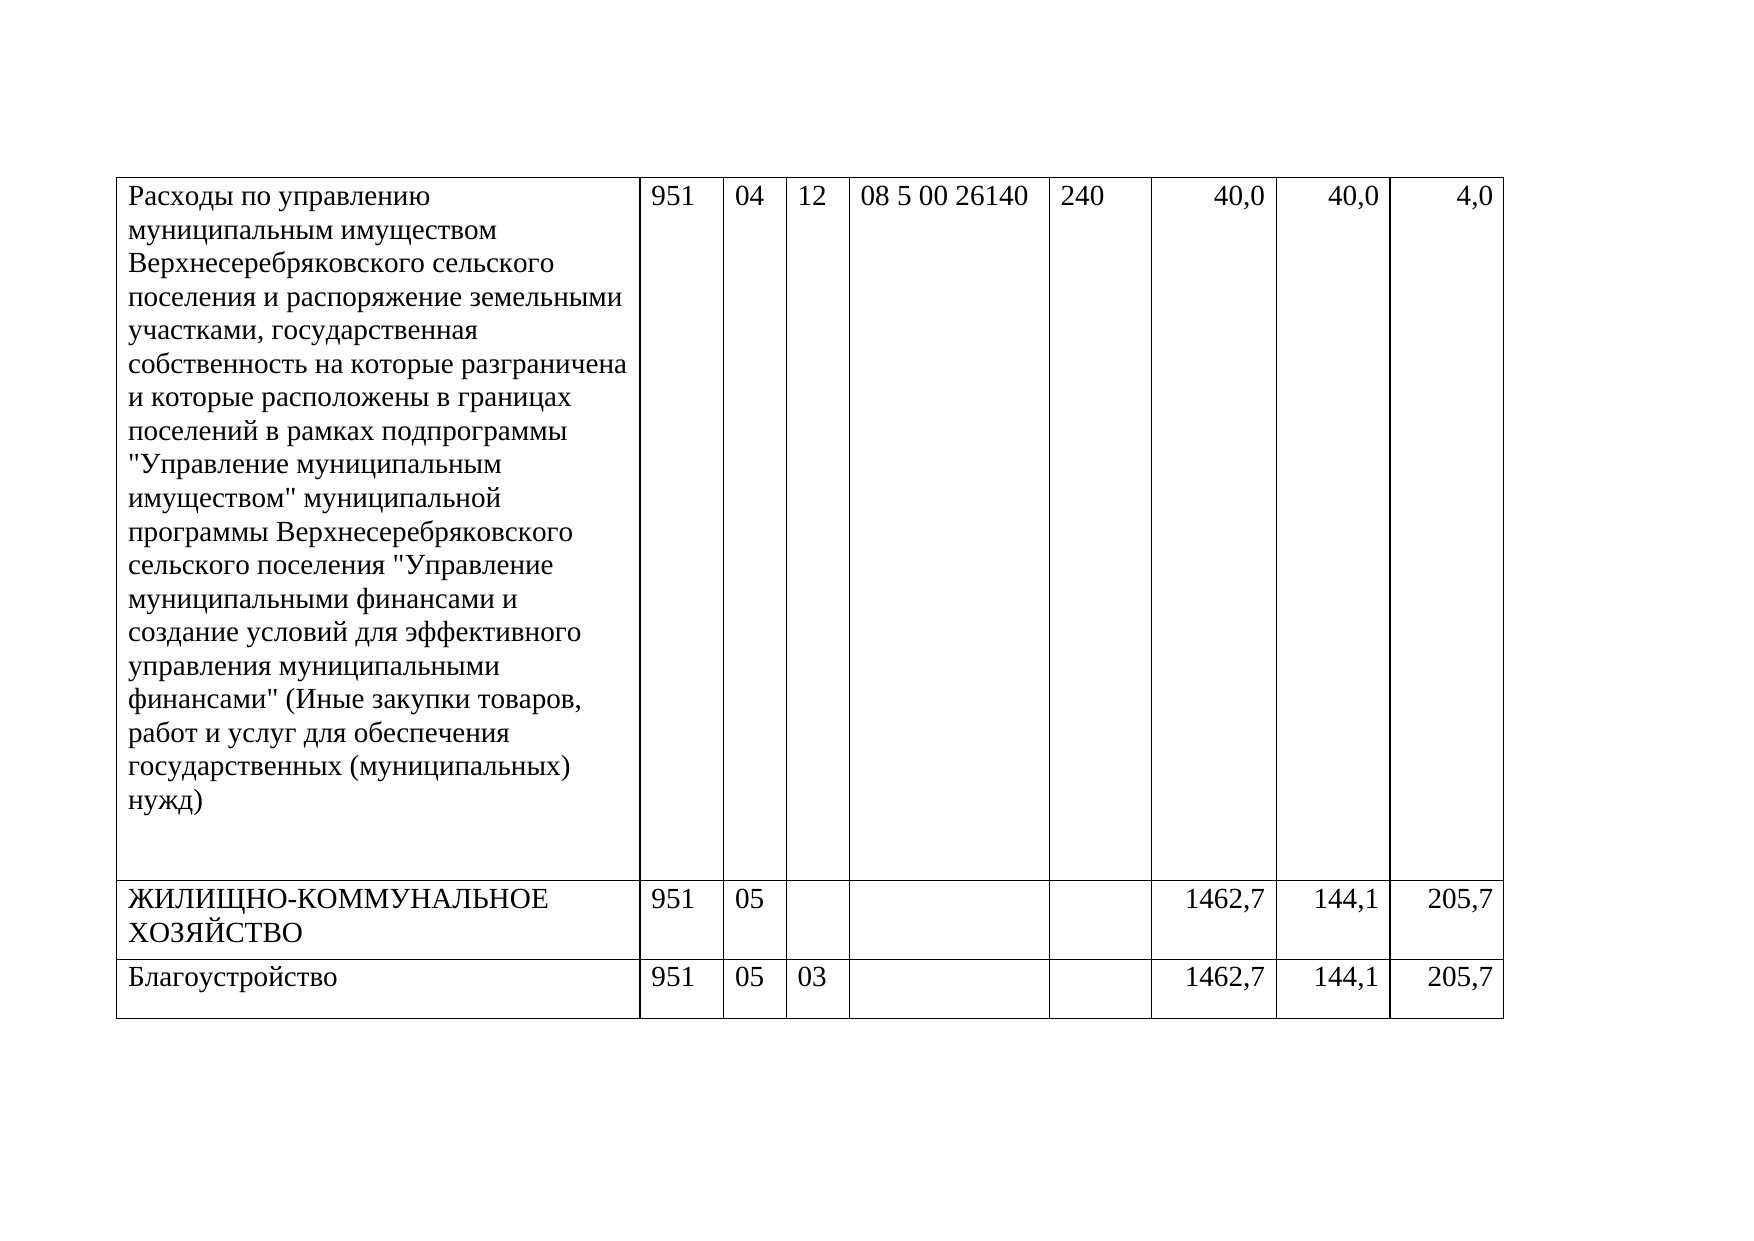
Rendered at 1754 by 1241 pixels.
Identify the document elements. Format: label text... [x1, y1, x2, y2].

table_cell 40,0 [1152, 178, 1276, 880]
table_cell Благоустройство [117, 960, 639, 1018]
table_cell 205,7 [1391, 960, 1503, 1018]
table_cell 4,0 [1391, 178, 1503, 880]
table_cell 12 [787, 178, 849, 880]
table_cell Расходы по управлению муниципальным имуществом Верхнесеребряковского сельского поселения и распоряжение земельными участками, государственная собственность на которые разграничена и которые расположены в границах поселений в рамках подпрограммы "Управление муниципальным имуществом" муниципальной программы Верхнесеребряковского сельского поселения "Управление муниципальными финансами и создание условий для эффективного управления муниципальными финансами" (Иные закупки товаров, работ и услуг для обеспечения государственных (муниципальных) нужд) [117, 178, 639, 880]
table_cell 144,1 [1277, 881, 1389, 958]
table_cell 04 [724, 178, 786, 880]
table_cell 1462,7 [1152, 881, 1276, 958]
table_cell 40,0 [1277, 178, 1389, 880]
table_cell 1462,7 [1152, 960, 1276, 1018]
table_cell 08 5 00 26140 [850, 178, 1049, 880]
table_cell [1050, 881, 1151, 958]
table_cell [1050, 960, 1151, 1018]
table_cell 144,1 [1277, 960, 1389, 1018]
table_cell 951 [641, 178, 723, 880]
table_cell [850, 881, 1049, 958]
table_cell [787, 881, 849, 958]
table_cell 05 [724, 881, 786, 958]
table_cell 03 [787, 960, 849, 1018]
table_cell 205,7 [1391, 881, 1503, 958]
table_cell 05 [724, 960, 786, 1018]
table_cell 951 [641, 960, 723, 1018]
table_cell ЖИЛИЩНО-КОММУНАЛЬНОЕ ХОЗЯЙСТВО [117, 881, 639, 958]
table_cell [850, 960, 1049, 1018]
table_cell 951 [641, 881, 723, 958]
table_cell 240 [1050, 178, 1151, 880]
